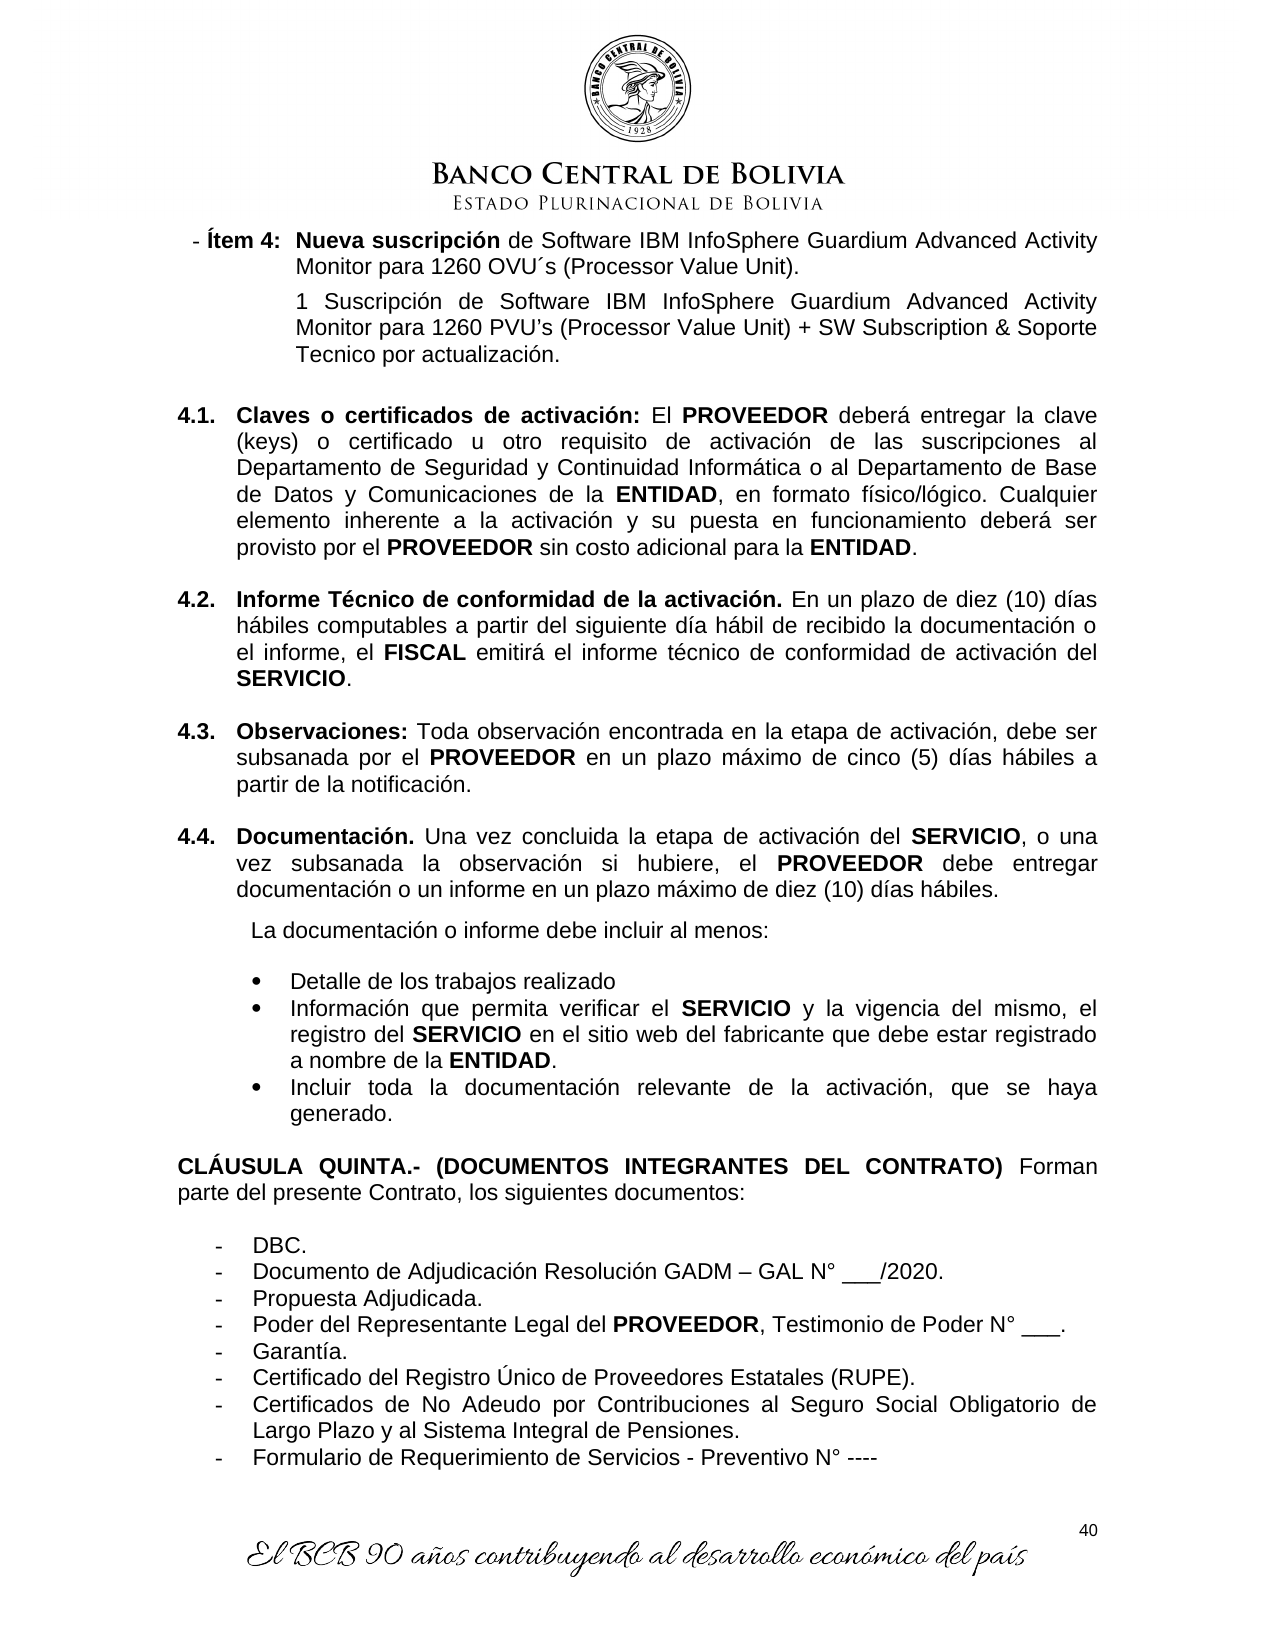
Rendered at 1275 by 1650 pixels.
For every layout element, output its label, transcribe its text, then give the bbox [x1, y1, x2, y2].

list Claves o certificados de activación: El proveedor deberá entregar la clave (keys) o certificado u otro requisito de activación de las suscripciones al Departamento de Seguridad y Continuidad Informática o al Departamento de Base de Datos y Comunicaciones de la ENTIDAD, en formato físico/lógico. Cualquier elemento inherente a la activación y su puesta en funcionamiento deberá ser provisto por el Proveedor sin costo adicional para la ENTIDAD. [177, 402, 1098, 560]
list Información que permita verificar el SERVICIO y la vigencia del mismo, el registro del SERVICIO en el sitio web del fabricante que debe estar registrado a nombre de la ENTIDAD. [252, 995, 1098, 1074]
list Formulario de Requerimiento de Servicios - Preventivo N° ---- [215, 1443, 1098, 1470]
list Detalle de los trabajos realizado [252, 968, 1098, 995]
text CLÁUSULA QUINTA.- (DOCUMENTOS INTEGRANTES DEL CONTRATO) Forman parte del presente Contrato, los siguientes documentos: [177, 1153, 1098, 1206]
list Observaciones: Toda observación encontrada en la etapa de activación, debe ser subsanada por el PROVEEDOR en un plazo máximo de cinco (5) días hábiles a partir de la notificación. [177, 718, 1098, 797]
picture [247, 1541, 1028, 1577]
text 1 Suscripción de Software IBM InfoSphere Guardium Advanced Activity Monitor para 1260 PVU’s (Processor Value Unit) + SW Subscription & Soporte Tecnico por actualización. [295, 288, 1098, 367]
list Certificados de No Adeudo por Contribuciones al Seguro Social Obligatorio de Largo Plazo y al Sistema Integral de Pensiones. [215, 1391, 1098, 1443]
list Propuesta Adjudicada. [215, 1285, 1098, 1311]
list Incluir toda la documentación relevante de la activación, que se haya generado. [252, 1074, 1098, 1126]
list Certificado del Registro Único de Proveedores Estatales (RUPE). [215, 1364, 1098, 1391]
text La documentación o informe debe incluir al menos: [215, 922, 1098, 942]
list Poder del Representante Legal del PROVEEDOR, Testimonio de Poder N° ___. [215, 1311, 1098, 1338]
list Informe Técnico de conformidad de la activación. En un plazo de diez (10) días hábiles computables a partir del siguiente día hábil de recibido la documentación o el informe, el FISCAL emitirá el informe técnico de conformidad de activación del SERVICIO. [177, 586, 1098, 692]
list DBC. [215, 1232, 1098, 1258]
picture [32, 0, 1238, 219]
list Documentación. Una vez concluida la etapa de activación del SERVICIO, o una vez subsanada la observación si hubiere, el PROVEEDOR debe entregar documentación o un informe en un plazo máximo de diez (10) días hábiles. [177, 823, 1098, 902]
list Garantía. [215, 1338, 1098, 1364]
list Ítem 4: Nueva suscripción de Software IBM InfoSphere Guardium Advanced Activity Monitor para 1260 OVU´s (Processor Value Unit). [192, 219, 1098, 279]
list Documento de Adjudicación Resolución GADM – GAL N° ___/2020. [215, 1258, 1098, 1285]
